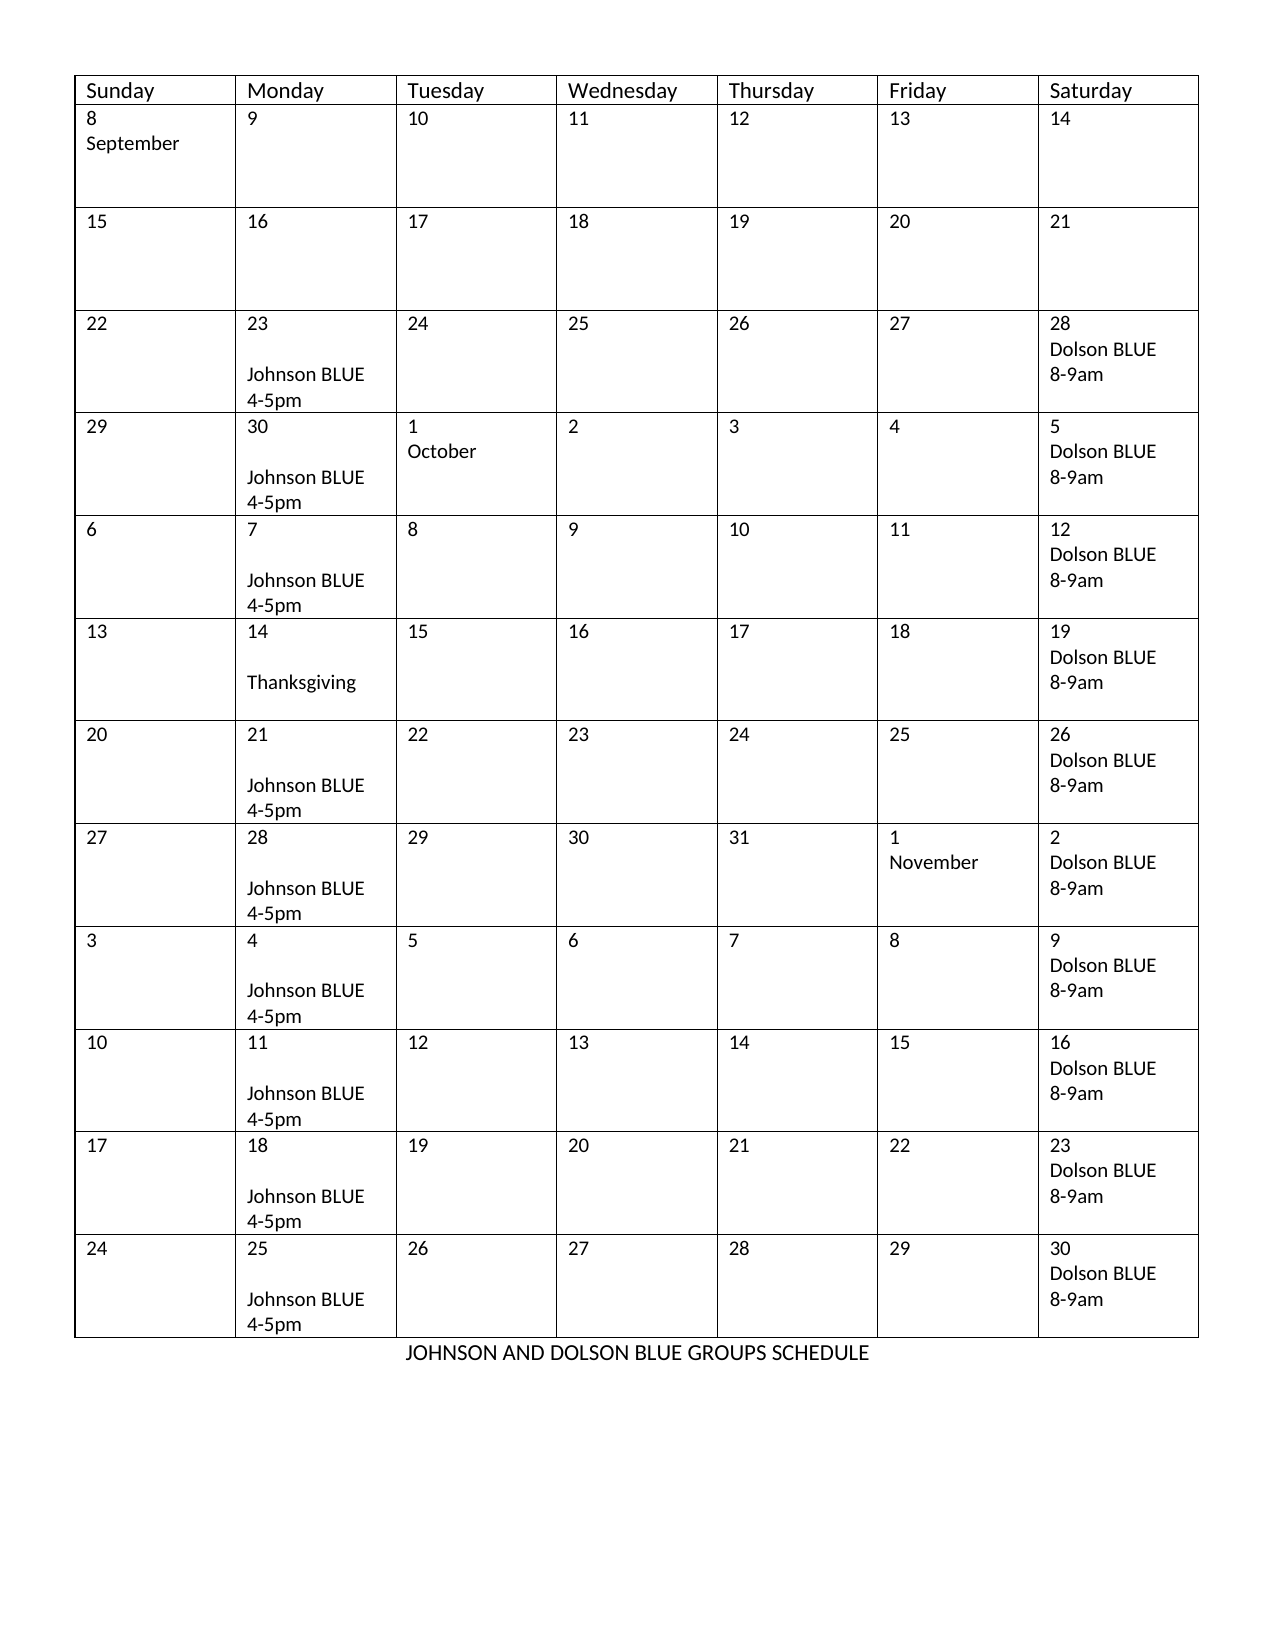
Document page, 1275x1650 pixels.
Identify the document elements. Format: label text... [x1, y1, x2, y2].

table_header Wednesday [557, 76, 717, 104]
table_cell 29 [76, 413, 235, 515]
table_cell 10 [718, 516, 877, 618]
table_cell 9 [557, 516, 717, 618]
table_cell 25 [557, 311, 717, 412]
table_cell 30 Johnson BLUE 4-5pm [236, 413, 396, 515]
table_cell 21 Johnson BLUE 4-5pm [236, 721, 396, 823]
table_cell 15 [76, 208, 235, 309]
table_cell 20 [878, 208, 1038, 309]
table_cell 12 [718, 105, 877, 207]
table_cell 9 Dolson BLUE 8-9am [1039, 927, 1198, 1028]
table_header Friday [878, 76, 1038, 104]
table_cell 17 [397, 208, 556, 309]
table_cell 28 [718, 1235, 877, 1337]
table_cell 22 [397, 721, 556, 823]
table_cell 5 [397, 927, 556, 1028]
table_cell 27 [878, 311, 1038, 412]
table_cell 27 [557, 1235, 717, 1337]
table_cell 8 September [76, 105, 235, 207]
table_cell 24 [718, 721, 877, 823]
table_cell 9 [236, 105, 396, 207]
table_header Monday [236, 76, 396, 104]
table_cell 6 [76, 516, 235, 618]
table_cell 3 [718, 413, 877, 515]
table_cell 14 [1039, 105, 1198, 207]
table_cell 13 [76, 619, 235, 720]
table_cell 8 [397, 516, 556, 618]
table_cell 21 [1039, 208, 1198, 309]
table_cell 11 Johnson BLUE 4-5pm [236, 1030, 396, 1131]
table_cell 23 Johnson BLUE 4-5pm [236, 311, 396, 412]
table_cell 30 Dolson BLUE 8-9am [1039, 1235, 1198, 1337]
table_cell 11 [878, 516, 1038, 618]
table_cell 2 Dolson BLUE 8-9am [1039, 824, 1198, 926]
table_cell 3 [76, 927, 235, 1028]
table_cell 19 [397, 1132, 556, 1234]
table_cell 4 Johnson BLUE 4-5pm [236, 927, 396, 1028]
table_cell 16 Dolson BLUE 8-9am [1039, 1030, 1198, 1131]
table_cell 7 Johnson BLUE 4-5pm [236, 516, 396, 618]
table_cell 16 [236, 208, 396, 309]
table_cell 22 [76, 311, 235, 412]
table_cell 20 [557, 1132, 717, 1234]
table_cell 27 [76, 824, 235, 926]
table_cell 31 [718, 824, 877, 926]
table_cell 30 [557, 824, 717, 926]
table_cell 25 [878, 721, 1038, 823]
table_cell 23 [557, 721, 717, 823]
table_cell 19 Dolson BLUE 8-9am [1039, 619, 1198, 720]
table_cell 12 Dolson BLUE 8-9am [1039, 516, 1198, 618]
table_cell 7 [718, 927, 877, 1028]
table_cell 2 [557, 413, 717, 515]
table_cell 10 [397, 105, 556, 207]
table_cell 28 Johnson BLUE 4-5pm [236, 824, 396, 926]
table_cell 26 Dolson BLUE 8-9am [1039, 721, 1198, 823]
table_cell 14 [718, 1030, 877, 1131]
table_cell 25 Johnson BLUE 4-5pm [236, 1235, 396, 1337]
table_cell 5 Dolson BLUE 8-9am [1039, 413, 1198, 515]
table_cell 17 [76, 1132, 235, 1234]
table_cell 6 [557, 927, 717, 1028]
table_header Sunday [76, 76, 235, 104]
table_header Saturday [1039, 76, 1198, 104]
table_cell 18 [878, 619, 1038, 720]
table_cell 18 [557, 208, 717, 309]
table_cell 10 [76, 1030, 235, 1131]
table_cell 12 [397, 1030, 556, 1131]
table_cell 17 [718, 619, 877, 720]
table_header Tuesday [397, 76, 556, 104]
table_cell 24 [397, 311, 556, 412]
table_cell 20 [76, 721, 235, 823]
table_cell 23 Dolson BLUE 8-9am [1039, 1132, 1198, 1234]
table_cell 28 Dolson BLUE 8-9am [1039, 311, 1198, 412]
table_cell 21 [718, 1132, 877, 1234]
table_cell 8 [878, 927, 1038, 1028]
table_cell 1 October [397, 413, 556, 515]
table_cell 14 Thanksgiving [236, 619, 396, 720]
table_cell 18 Johnson BLUE 4-5pm [236, 1132, 396, 1234]
table_cell 15 [397, 619, 556, 720]
table_cell 11 [557, 105, 717, 207]
table_cell 13 [878, 105, 1038, 207]
table_cell 29 [878, 1235, 1038, 1337]
text JOHNSON AND DOLSON BLUE GROUPS SCHEDULE [75, 1338, 1200, 1366]
table_cell 19 [718, 208, 877, 309]
table_cell 26 [397, 1235, 556, 1337]
table_cell 24 [76, 1235, 235, 1337]
table_cell 15 [878, 1030, 1038, 1131]
table_cell 29 [397, 824, 556, 926]
table_cell 1 November [878, 824, 1038, 926]
table_cell 26 [718, 311, 877, 412]
table_cell 22 [878, 1132, 1038, 1234]
table_cell 16 [557, 619, 717, 720]
table_cell 13 [557, 1030, 717, 1131]
table_header Thursday [718, 76, 877, 104]
table_cell 4 [878, 413, 1038, 515]
